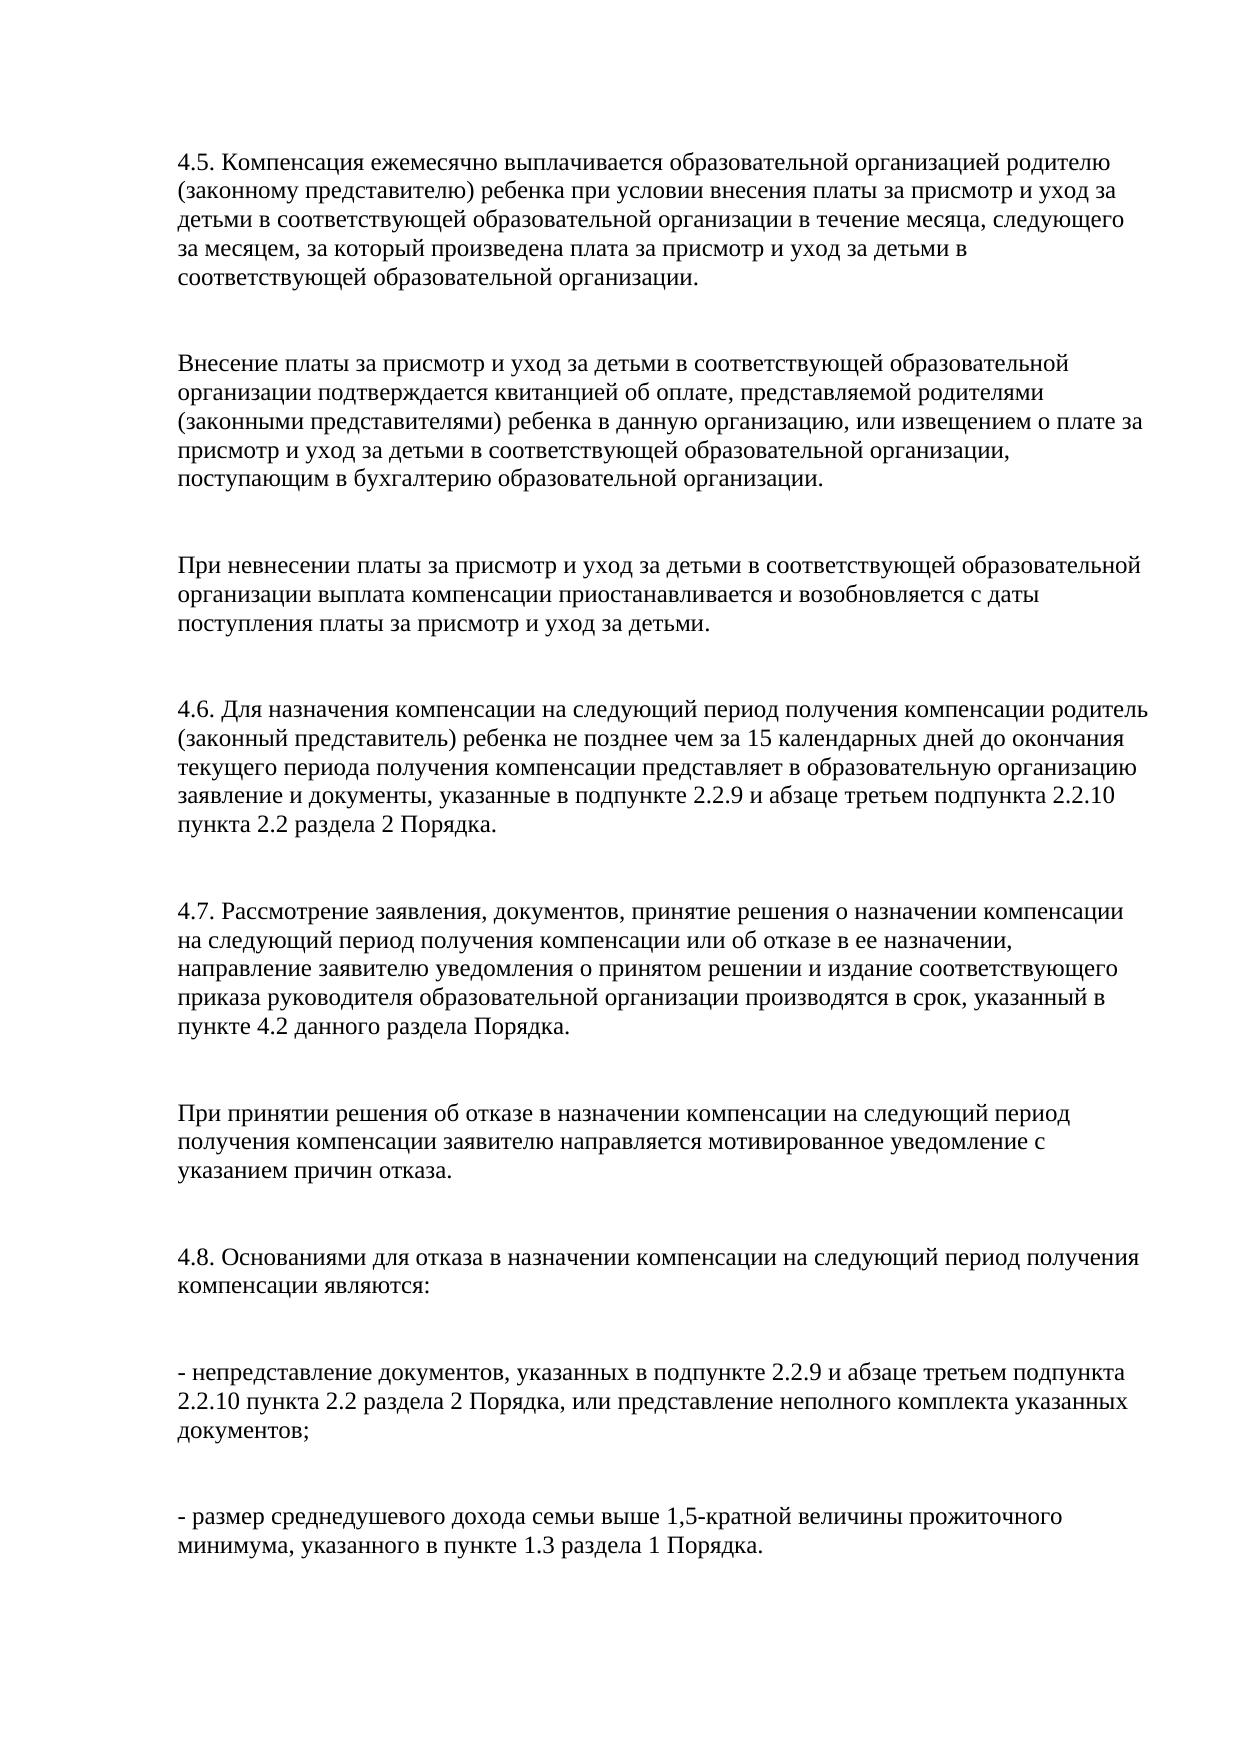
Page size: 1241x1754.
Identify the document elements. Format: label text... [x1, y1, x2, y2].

text При невнесении платы за присмотр и уход за детьми в соответствующей образовательной организации выплата компенсации приостанавливается и возобновляется с даты поступления платы за присмотр и уход за детьми. [177, 521, 1152, 636]
text - размер среднедушевого дохода семьи выше 1,5-кратной величины прожиточного минимума, указанного в пункте 1.3 раздела 1 Порядка. [177, 1473, 1152, 1559]
text 4.6. Для назначения компенсации на следующий период получения компенсации родитель (законный представитель) ребенка не позднее чем за 15 календарных дней до окончания текущего периода получения компенсации представляет в образовательную организацию заявление и документы, указанные в подпункте 2.2.9 и абзаце третьем подпункта 2.2.10 пункта 2.2 раздела 2 Порядка. [177, 666, 1152, 838]
text - непредставление документов, указанных в подпункте 2.2.9 и абзаце третьем подпункта 2.2.10 пункта 2.2 раздела 2 Порядка, или представление неполного комплекта указанных документов; [177, 1328, 1152, 1443]
text 4.5. Компенсация ежемесячно выплачивается образовательной организацией родителю (законному представителю) ребенка при условии внесения платы за присмотр и уход за детьми в соответствующей образовательной организации в течение месяца, следующего за месяцем, за который произведена плата за присмотр и уход за детьми в соответствующей образовательной организации. [177, 118, 1152, 291]
text При принятии решения об отказе в назначении компенсации на следующий период получения компенсации заявителю направляется мотивированное уведомление с указанием причин отказа. [177, 1069, 1152, 1184]
text 4.8. Основаниями для отказа в назначении компенсации на следующий период получения компенсации являются: [177, 1213, 1152, 1299]
text 4.7. Рассмотрение заявления, документов, принятие решения о назначении компенсации на следующий период получения компенсации или об отказе в ее назначении, направление заявителю уведомления о принятом решении и издание соответствующего приказа руководителя образовательной организации производятся в срок, указанный в пункте 4.2 данного раздела Порядка. [177, 867, 1152, 1040]
text Внесение платы за присмотр и уход за детьми в соответствующей образовательной организации подтверждается квитанцией об оплате, представляемой родителями (законными представителями) ребенка в данную организацию, или извещением о плате за присмотр и уход за детьми в соответствующей образовательной организации, поступающим в бухгалтерию образовательной организации. [177, 320, 1152, 492]
